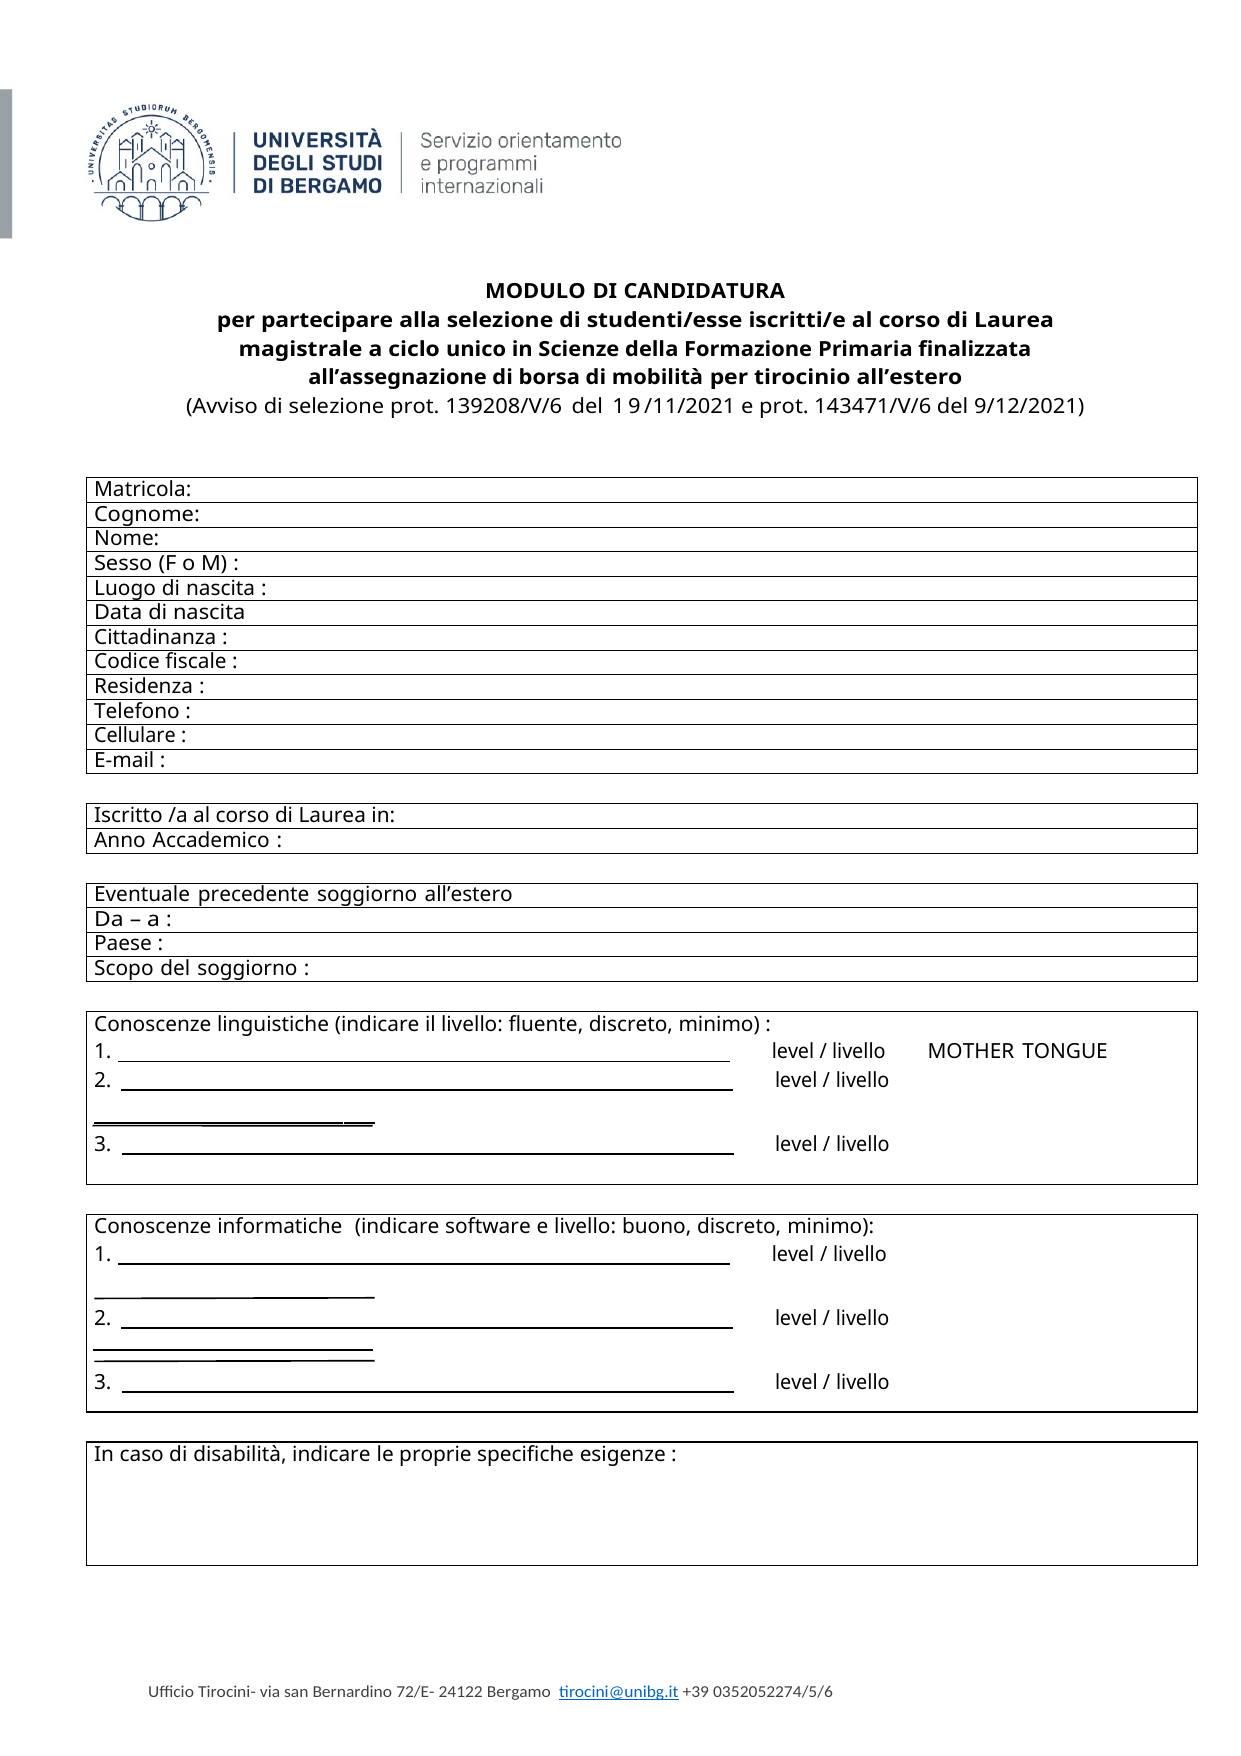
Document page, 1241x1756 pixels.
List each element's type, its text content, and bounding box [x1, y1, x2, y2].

picture [0, 89, 621, 239]
table_cell Sesso (F o M) : [87, 552, 1197, 576]
table_cell Nome: [87, 528, 1197, 551]
subtitle MODULO DI CANDIDATURA [155, 276, 1115, 305]
table_cell Da – a : [87, 908, 1197, 932]
table_cell Telefono : [87, 700, 1197, 724]
table_cell Codice fiscale : [87, 651, 1197, 674]
text per partecipare alla selezione di studenti/esse iscritti/e al corso di Laurea magistrale a ciclo unico in Scienze della Formazione Primaria finalizzata all’assegnazione di borsa di mobilità per tirocinio all’estero [155, 305, 1115, 391]
table_header Conoscenze linguistiche (indicare il livello: fluente, discreto, minimo) : level / livello MOTHER TONGUE level / livello level / livello [87, 1012, 1197, 1184]
table_header Eventuale precedente soggiorno all’estero [87, 884, 1197, 907]
table_cell Paese : [87, 933, 1197, 956]
table_cell Cittadinanza : [87, 626, 1197, 650]
table_cell Data di nascita [87, 601, 1197, 625]
table_cell Cellulare : [87, 725, 1197, 748]
table_cell Luogo di nascita : [87, 577, 1197, 600]
table_cell Cognome: [87, 503, 1197, 527]
table_cell Anno Accademico : [87, 829, 1197, 852]
text (Avviso di selezione prot. 139208/V/6 del 19/11/2021 e prot. 143471/V/6 del 9/12/2021) [155, 391, 1115, 420]
table_header Matricola: [87, 478, 1197, 502]
table_header In caso di disabilità, indicare le proprie specifiche esigenze : [87, 1443, 1197, 1565]
table_cell Scopo del soggiorno : [87, 957, 1197, 981]
table_header Iscritto /a al corso di Laurea in: [87, 804, 1197, 828]
table_header Conoscenze informatiche (indicare software e livello: buono, discreto, minimo): level / livello level / livello level / livello [87, 1215, 1197, 1411]
table_cell E-mail : [87, 750, 1197, 773]
table_cell Residenza : [87, 675, 1197, 699]
